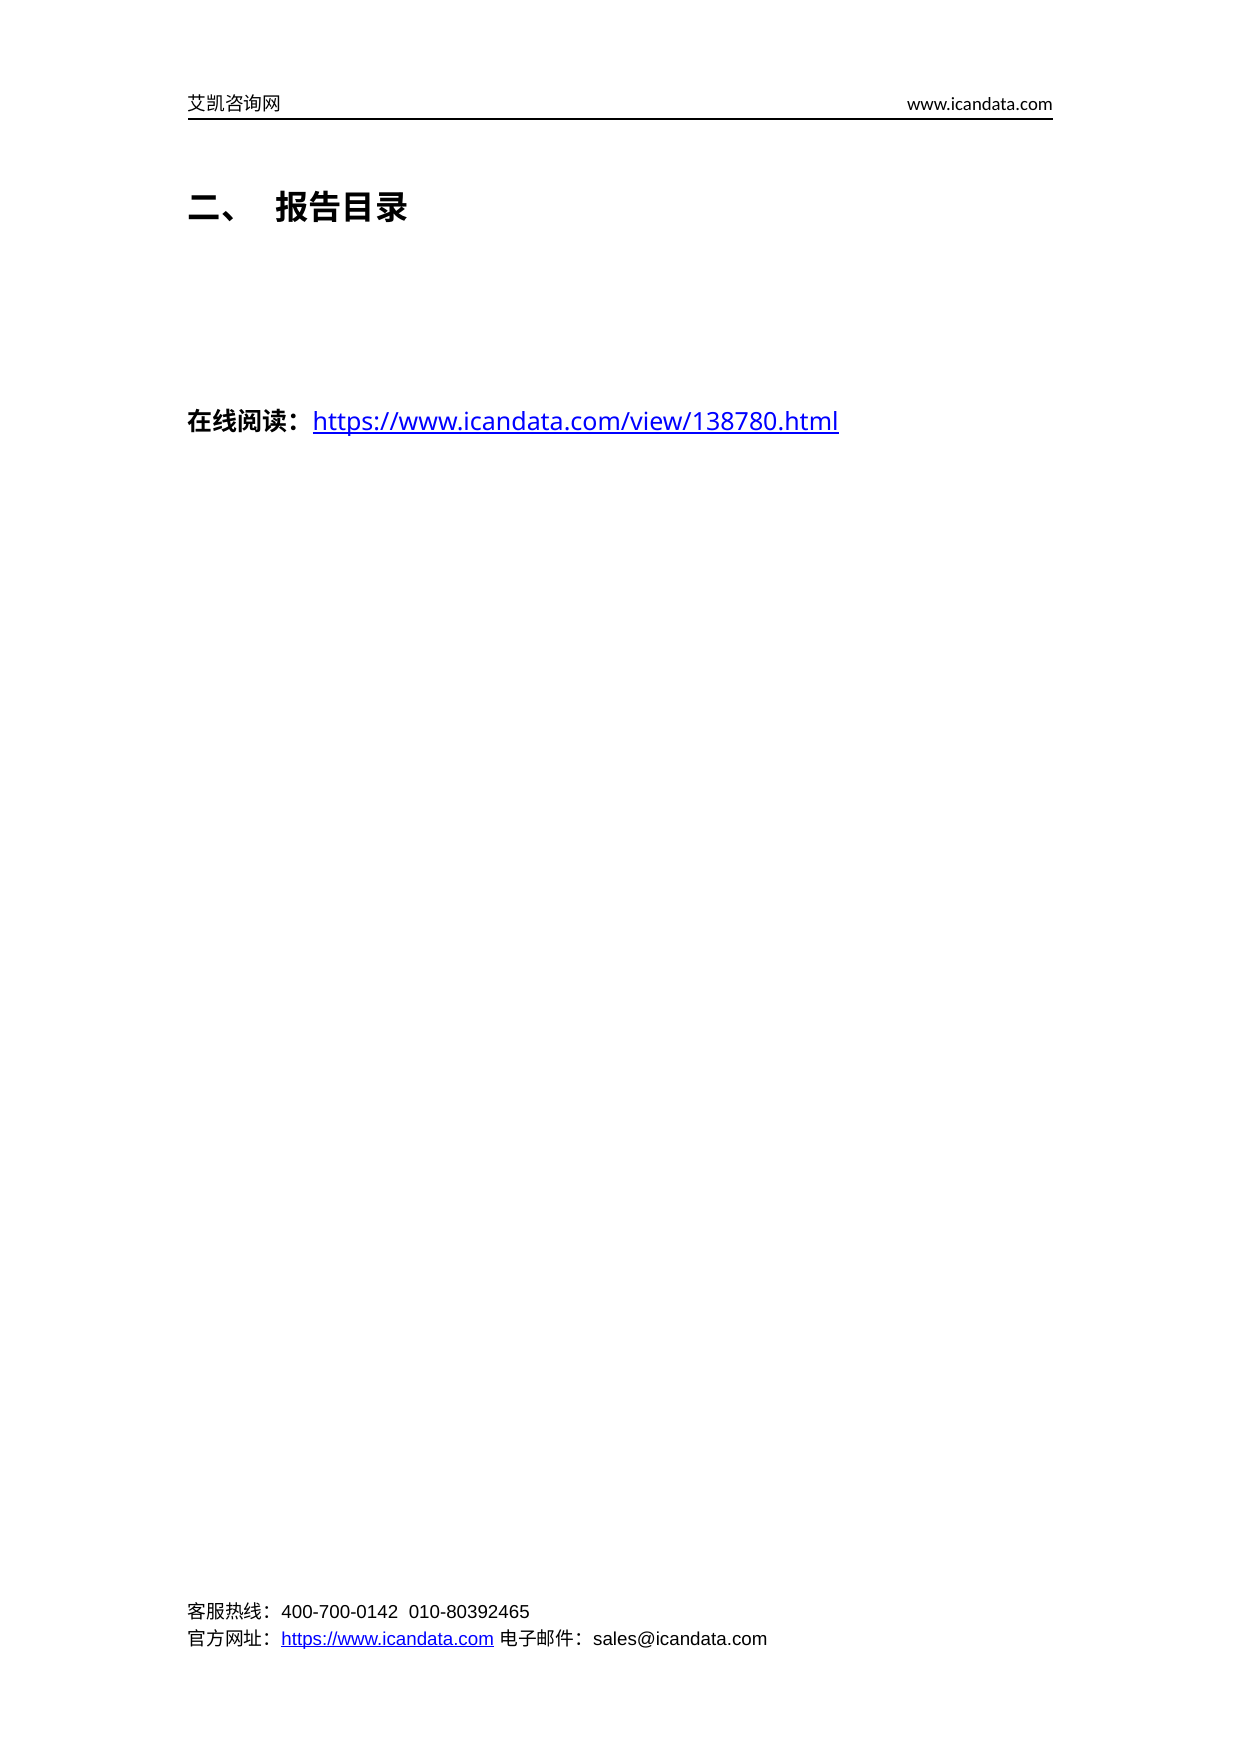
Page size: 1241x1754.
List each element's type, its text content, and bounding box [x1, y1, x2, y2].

text 在线阅读：https://www.icandata.com/view/138780.html [187, 387, 1053, 452]
subtitle 报告目录 [187, 172, 1053, 237]
